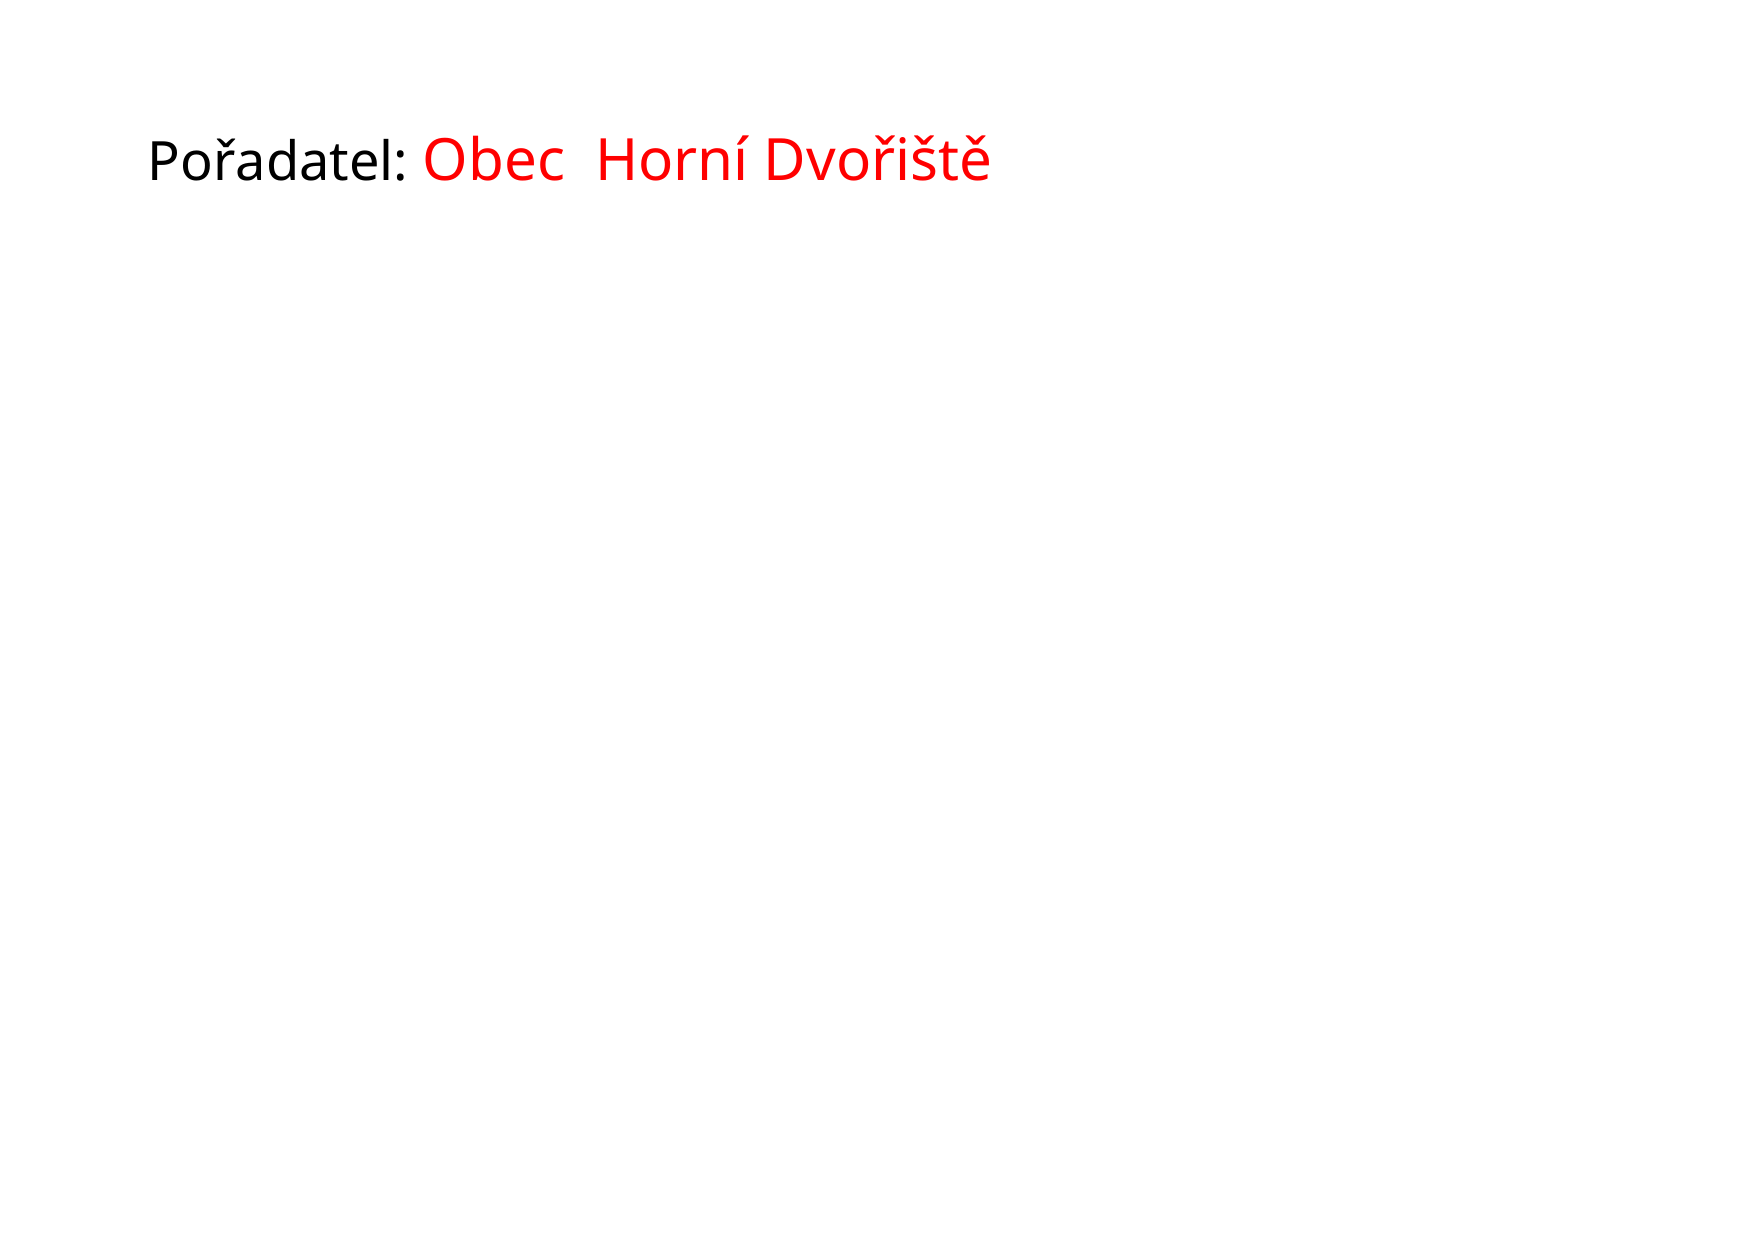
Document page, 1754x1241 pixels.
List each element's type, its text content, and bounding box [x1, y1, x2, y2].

text Pořadatel: Obec Horní DvořištěorníH [148, 118, 1606, 198]
